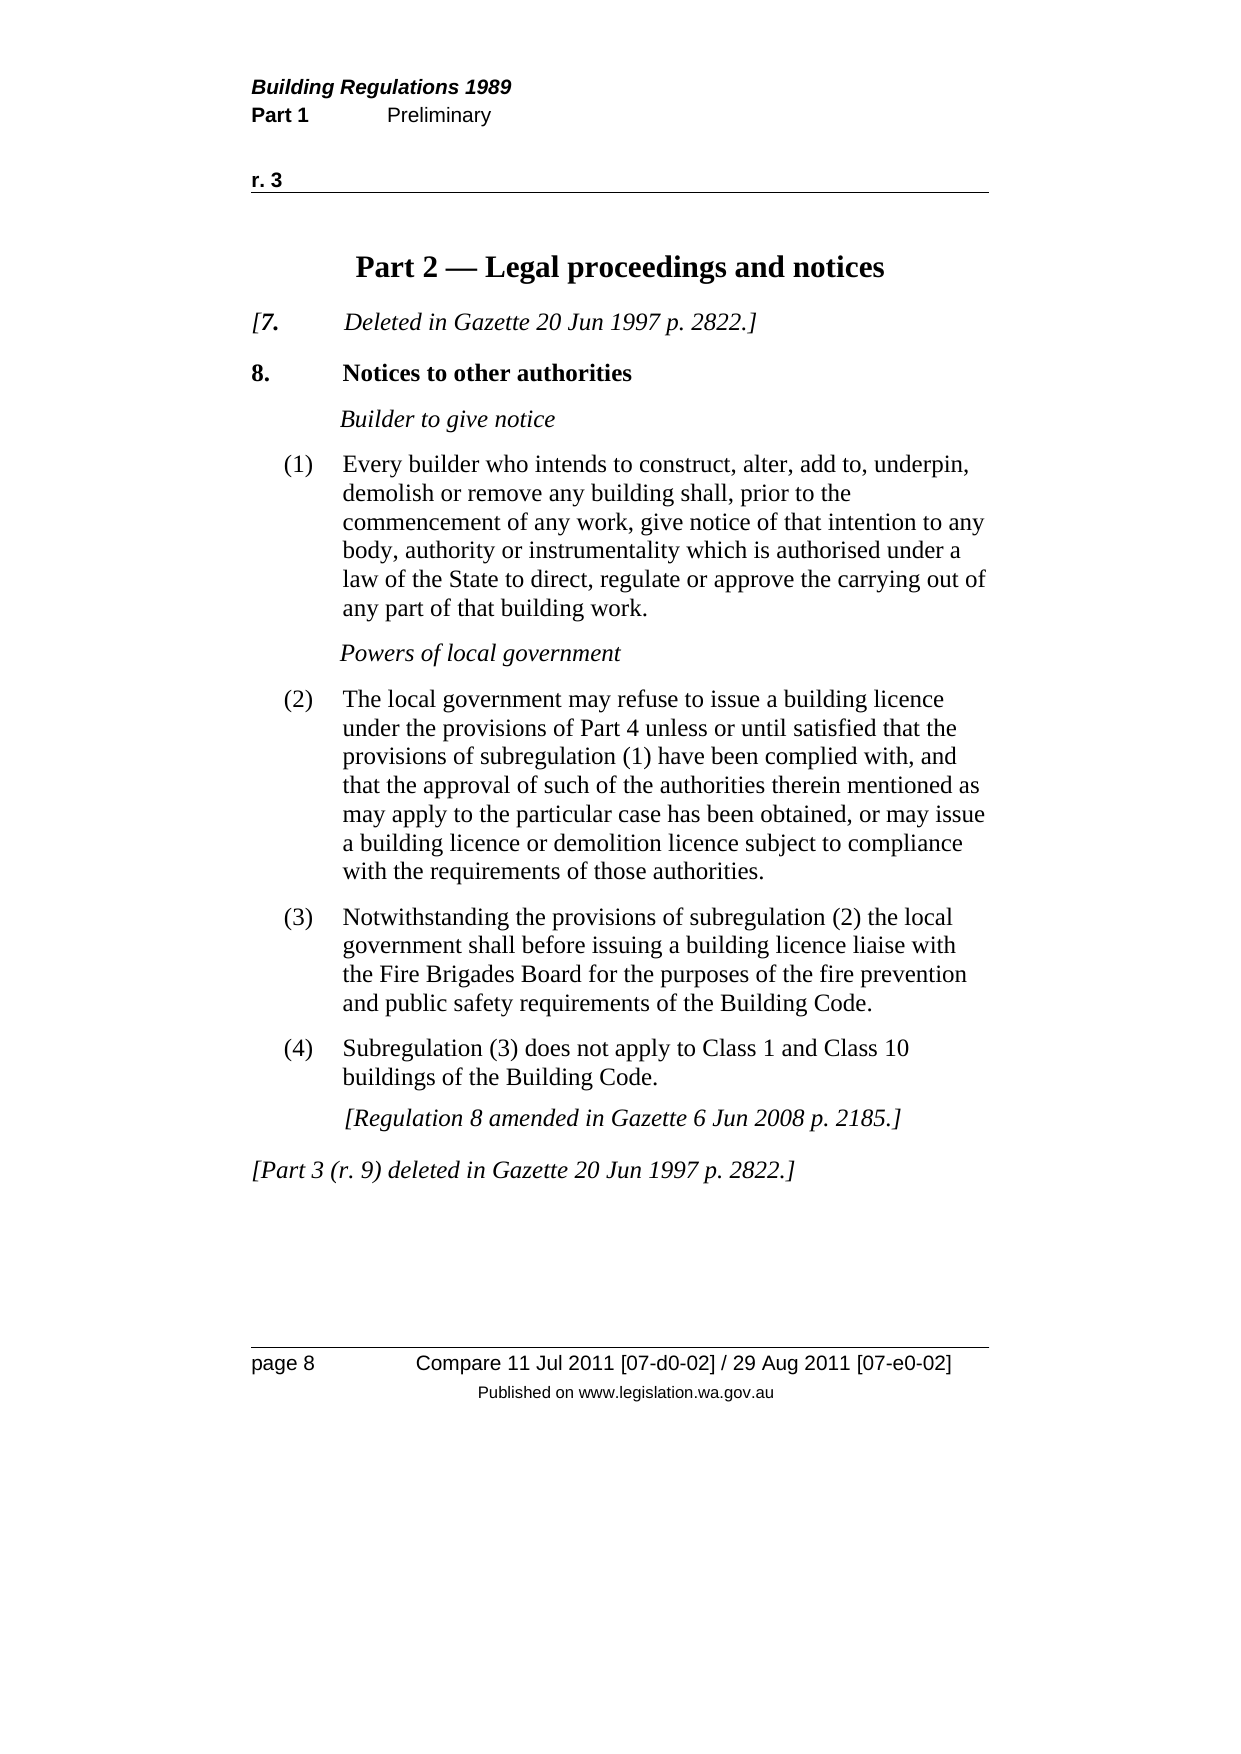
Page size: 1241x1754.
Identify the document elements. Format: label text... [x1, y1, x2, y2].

text [7. Deleted in Gazette 20 Jun 1997 p. 2822.] [251, 307, 989, 336]
text (2) The local government may refuse to issue a building licence under the provisions of Part 4 unless or until satisfied that the provisions of subregulation (1) have been complied with, and that the approval of such of the authorities therein mentioned as may apply to the particular case has been obtained, or may issue a building licence or demolition licence subject to compliance with the requirements of those authorities. [251, 684, 989, 885]
subtitle Powers of local government [251, 638, 989, 667]
text (3) Notwithstanding the provisions of subregulation (2) the local government shall before issuing a building licence liaise with the Fire Brigades Board for the purposes of the fire prevention and public safety requirements of the Building Code. [251, 902, 989, 1017]
subtitle Builder to give notice [251, 404, 989, 433]
subtitle 8. Notices to other authorities [251, 358, 989, 387]
text (1) Every builder who intends to construct, alter, add to, underpin, demolish or remove any building shall, prior to the commencement of any work, give notice of that intention to any body, authority or instrumentality which is authorised under a law of the State to direct, regulate or approve the carrying out of any part of that building work. [251, 449, 989, 622]
text (4) Subregulation (3) does not apply to Class 1 and Class 10 buildings of the Building Code. [251, 1033, 989, 1091]
subtitle Part 2 — Legal proceedings and notices [251, 248, 989, 284]
text [Regulation 8 amended in Gazette 6 Jun 2008 p. 2185.] [251, 1103, 989, 1132]
text [Part 3 (r. 9) deleted in Gazette 20 Jun 1997 p. 2822.] [251, 1155, 989, 1184]
